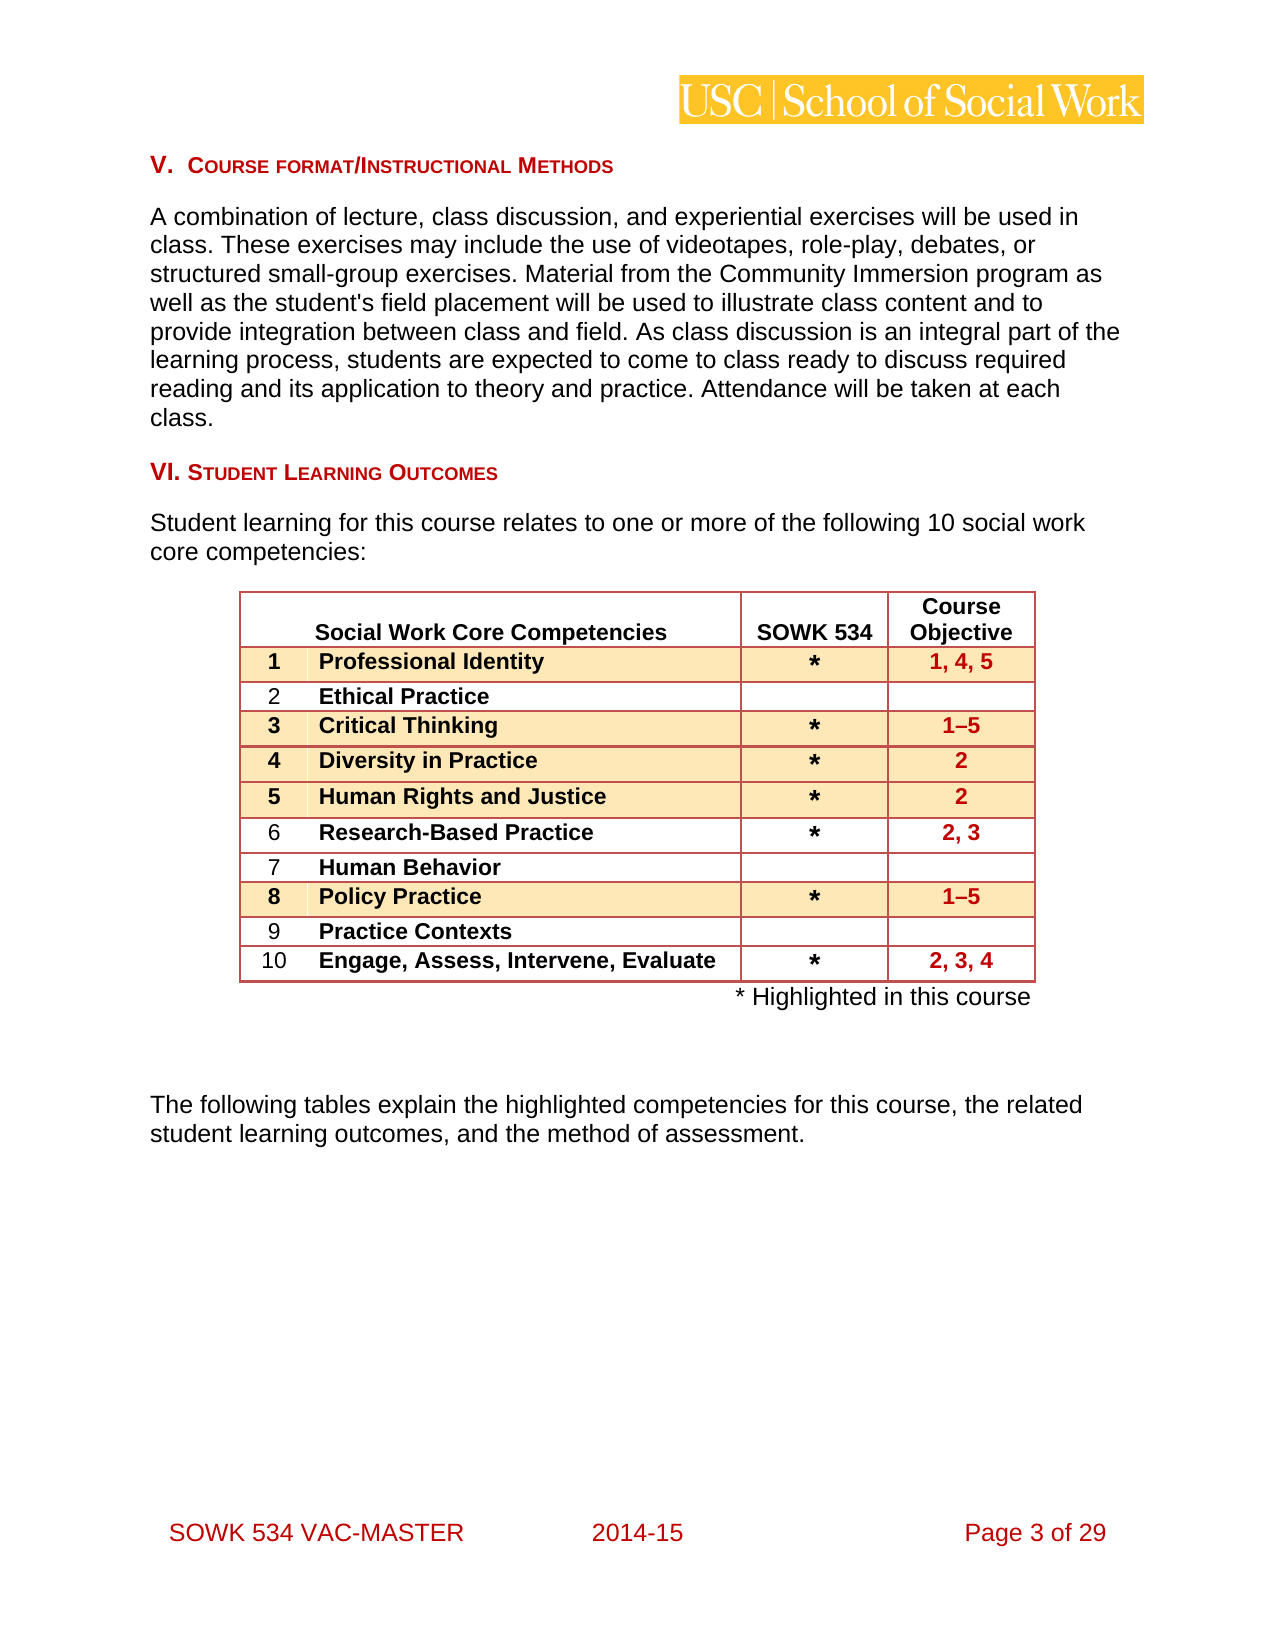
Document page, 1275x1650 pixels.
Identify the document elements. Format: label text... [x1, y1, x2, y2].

table_header Course Objective [889, 593, 1034, 646]
table_cell Engage, Assess, Intervene, Evaluate [308, 947, 740, 980]
table_cell 10 [241, 947, 307, 980]
table_cell Human Rights and Justice [308, 783, 740, 817]
table_cell Professional Identity [308, 648, 740, 681]
table_cell [742, 683, 887, 710]
table_cell * [742, 883, 887, 916]
table_cell * [742, 712, 887, 745]
table_cell Practice Contexts [308, 918, 740, 945]
table_cell Diversity in Practice [308, 748, 740, 781]
table_cell 1, 4, 5 [889, 648, 1034, 681]
table_cell 1 [241, 648, 307, 681]
table_cell 7 [241, 854, 307, 881]
table_cell * [742, 783, 887, 817]
table_cell 2 [241, 683, 307, 710]
text The following tables explain the highlighted competencies for this course, the related student learning outcomes, and the method of assessment. [150, 1090, 1125, 1147]
table_cell * [742, 648, 887, 681]
table_cell 2 [889, 783, 1034, 817]
picture [679, 75, 1144, 124]
table_cell Research-Based Practice [308, 819, 740, 852]
table_cell 8 [241, 883, 307, 916]
table_cell [889, 854, 1034, 881]
table_cell [889, 683, 1034, 710]
table_cell 2, 3, 4 [889, 947, 1034, 980]
table_cell Human Behavior [308, 854, 740, 881]
table_cell [889, 918, 1034, 945]
table_cell Critical Thinking [308, 712, 740, 745]
table_cell 2 [889, 748, 1034, 781]
table_cell 1–5 [889, 883, 1034, 916]
text A combination of lecture, class discussion, and experiential exercises will be used in class. These exercises may include the use of videotapes, role-play, debates, or structured small-group exercises. Material from the Community Immersion program as well as the student's field placement will be used to illustrate class content and to provide integration between class and field. As class discussion is an integral part of the learning process, students are expected to come to class ready to discuss required reading and its application to theory and practice. Attendance will be taken at each class. [150, 202, 1125, 432]
table_header Social Work Core Competencies [241, 593, 740, 646]
table_cell 2, 3 [889, 819, 1034, 852]
table_cell * [742, 819, 887, 852]
subtitle Course format/Instructional Methods [150, 150, 1125, 179]
table_cell [742, 854, 887, 881]
text Student learning for this course relates to one or more of the following 10 social work core competencies: [150, 508, 1125, 566]
table_cell [742, 918, 887, 945]
table_cell Ethical Practice [308, 683, 740, 710]
table_cell Policy Practice [308, 883, 740, 916]
table_cell 4 [241, 748, 307, 781]
table_cell * [742, 947, 887, 980]
table_cell 5 [241, 783, 307, 817]
subtitle Student Learning Outcomes [150, 457, 1125, 485]
table_cell 3 [241, 712, 307, 745]
table_header SOWK 534 [742, 593, 887, 646]
table_cell 1–5 [889, 712, 1034, 745]
table_cell * [742, 748, 887, 781]
text * Highlighted in this course [150, 982, 1125, 1011]
table_cell 6 [241, 819, 307, 852]
table_cell 9 [241, 918, 307, 945]
